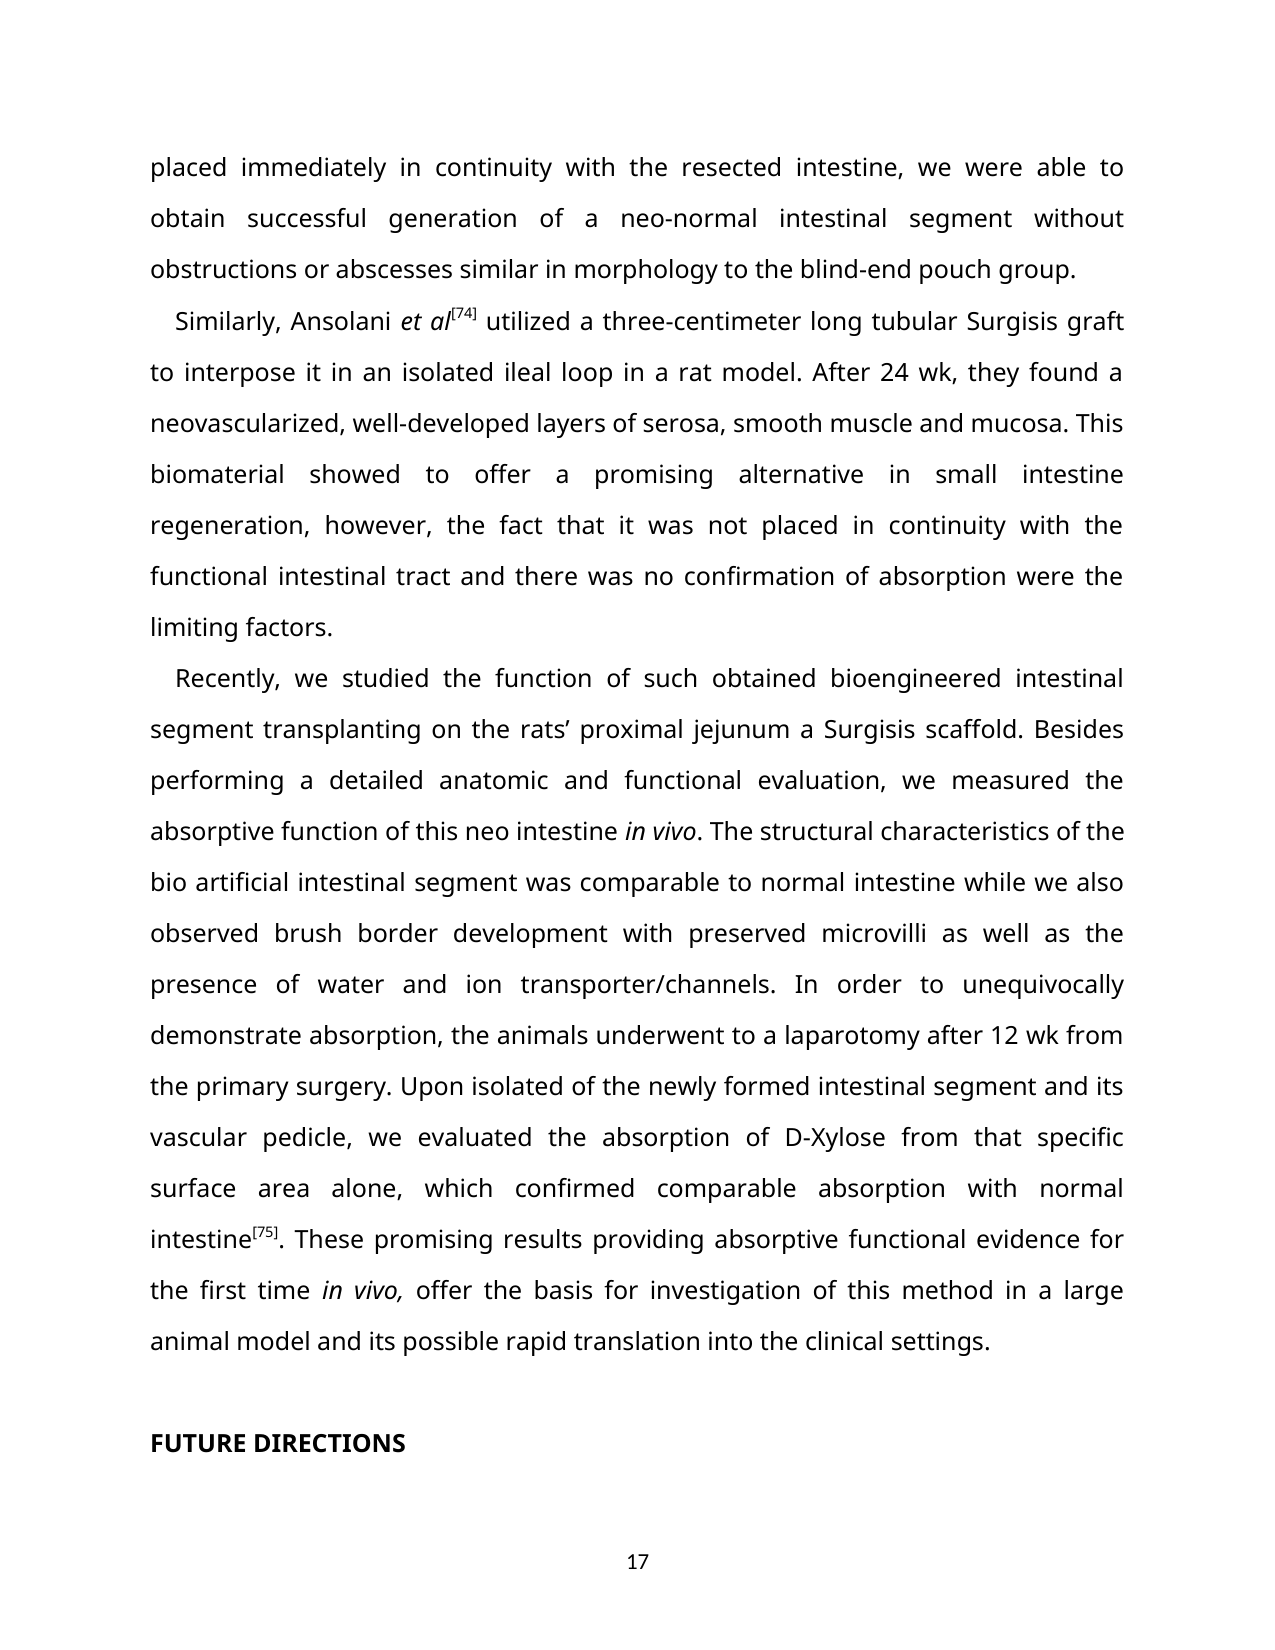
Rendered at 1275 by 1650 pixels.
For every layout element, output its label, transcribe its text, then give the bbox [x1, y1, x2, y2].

text FUTURE DIRECTIONS [150, 1426, 1125, 1460]
text Similarly, Ansolani et al[74] utilized a three-centimeter long tubular Surgisis graft to interpose it in an isolated ileal loop in a rat model. After 24 wk, they found a neovascularized, well-developed layers of serosa, smooth muscle and mucosa. This biomaterial showed to offer a promising alternative in small intestine regeneration, however, the fact that it was not placed in continuity with the functional intestinal tract and there was no confirmation of absorption were the limiting factors. [150, 303, 1125, 643]
text Recently, we studied the function of such obtained bioengineered intestinal segment transplanting on the rats’ proximal jejunum a Surgisis scaffold. Besides performing a detailed anatomic and functional evaluation, we measured the absorptive function of this neo intestine in vivo. The structural characteristics of the bio artificial intestinal segment was comparable to normal intestine while we also observed brush border development with preserved microvilli as well as the presence of water and ion transporter/channels. In order to unequivocally demonstrate absorption, the animals underwent to a laparotomy after 12 wk from the primary surgery. Upon isolated of the newly formed intestinal segment and its vascular pedicle, we evaluated the absorption of D-Xylose from that specific surface area alone, which confirmed comparable absorption with normal intestine[75]. These promising results providing absorptive functional evidence for the first time in vivo, offer the basis for investigation of this method in a large animal model and its possible rapid translation into the clinical settings. [150, 660, 1125, 1358]
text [150, 150, 1125, 286]
